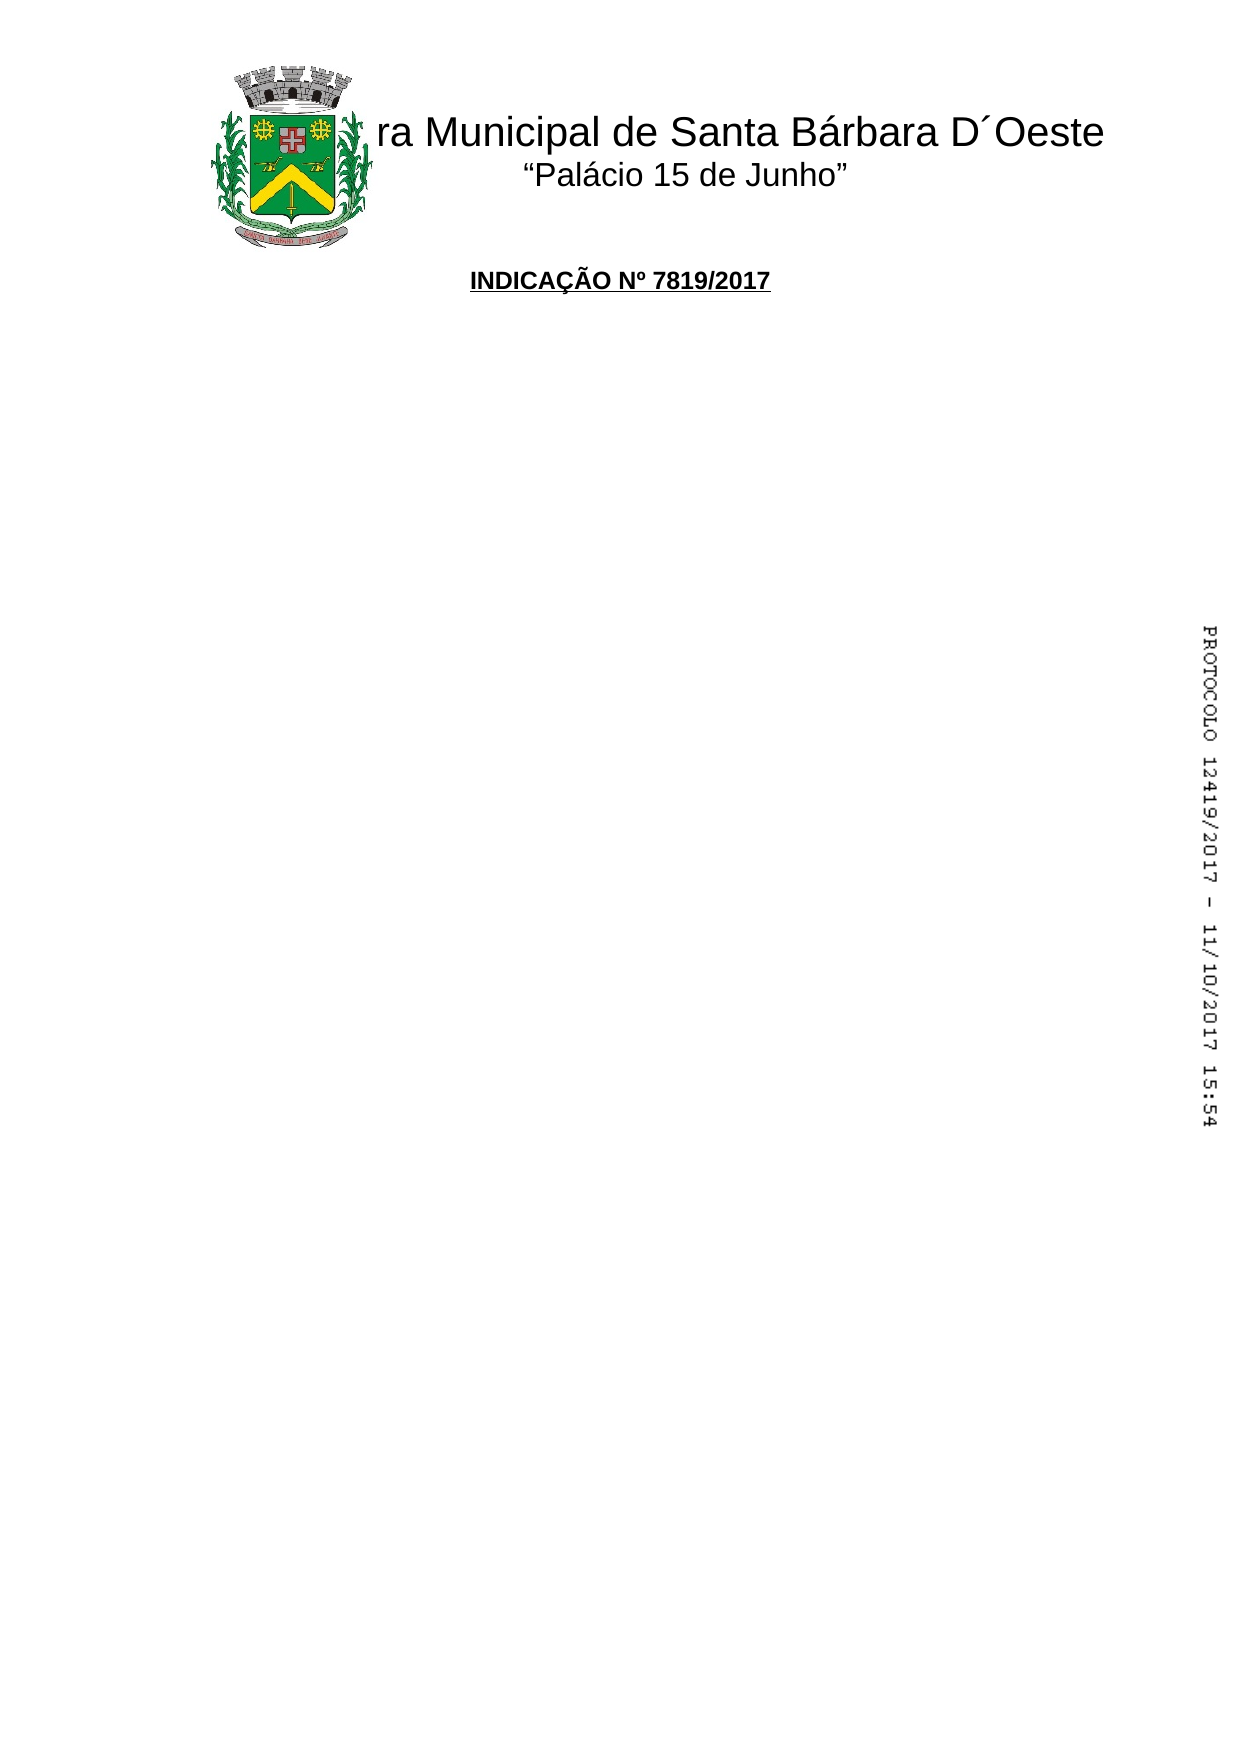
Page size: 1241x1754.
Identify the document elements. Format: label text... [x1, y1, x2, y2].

picture [1177, 623, 1241, 1131]
picture [211, 66, 380, 255]
title INDICAÇÃO Nº 7819/2017 [177, 266, 1063, 294]
